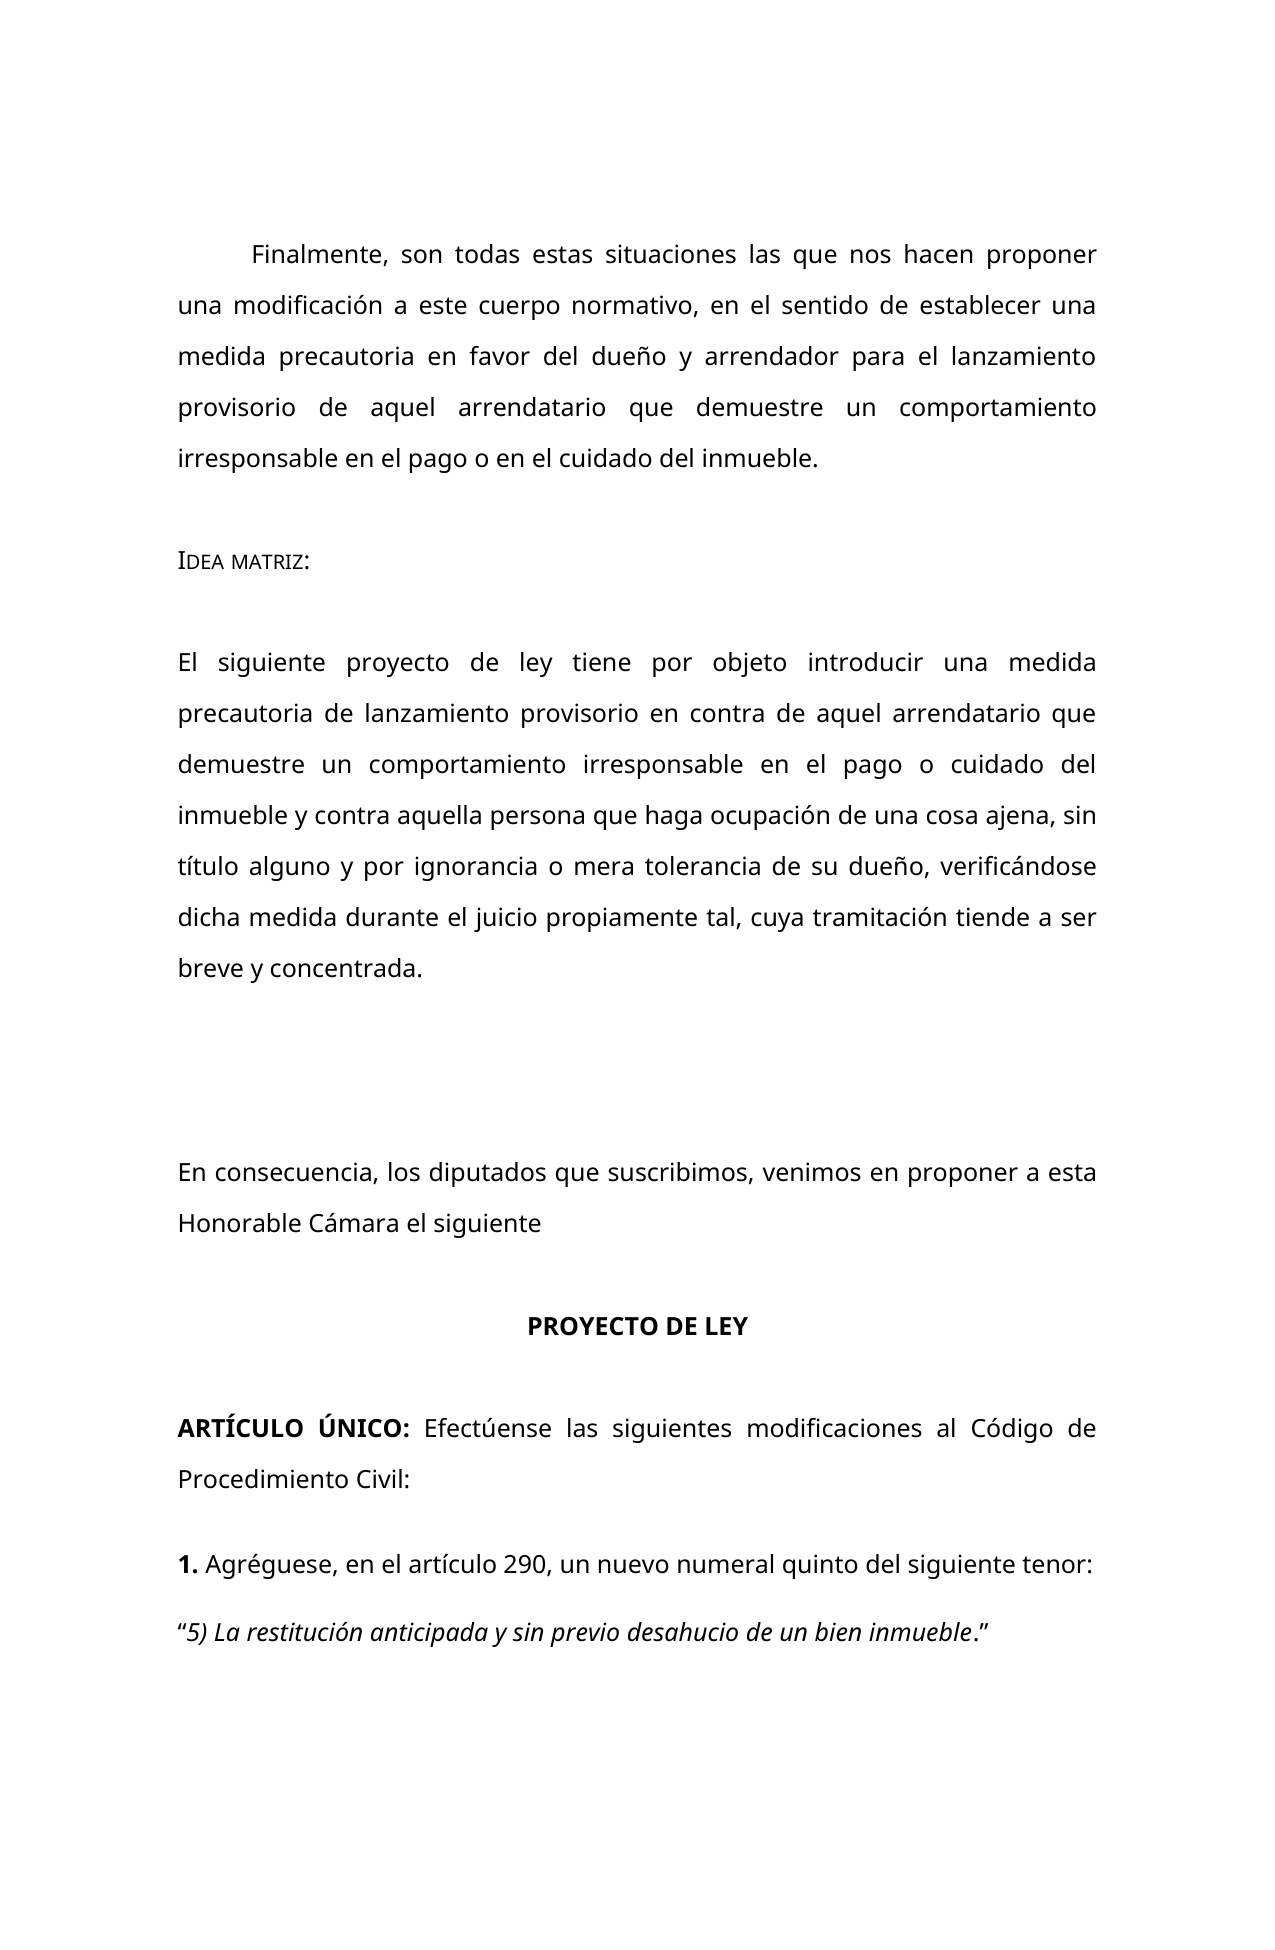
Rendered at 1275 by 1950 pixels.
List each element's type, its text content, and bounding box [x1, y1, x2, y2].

text PROYECTO DE LEY [177, 1308, 1098, 1342]
text “5) La restitución anticipada y sin previo desahucio de un bien inmueble.” [177, 1614, 1098, 1648]
text Finalmente, son todas estas situaciones las que nos hacen proponer una modificación a este cuerpo normativo, en el sentido de establecer una medida precautoria en favor del dueño y arrendador para el lanzamiento provisorio de aquel arrendatario que demuestre un comportamiento irresponsable en el pago o en el cuidado del inmueble. [177, 236, 1098, 474]
text El siguiente proyecto de ley tiene por objeto introducir una medida precautoria de lanzamiento provisorio en contra de aquel arrendatario que demuestre un comportamiento irresponsable en el pago o cuidado del inmueble y contra aquella persona que haga ocupación de una cosa ajena, sin título alguno y por ignorancia o mera tolerancia de su dueño, verificándose dicha medida durante el juicio propiamente tal, cuya tramitación tiende a ser breve y concentrada. [177, 644, 1098, 985]
text ARTÍCULO ÚNICO: Efectúense las siguientes modificaciones al Código de Procedimiento Civil: [177, 1410, 1098, 1495]
text 1. Agréguese, en el artículo 290, un nuevo numeral quinto del siguiente tenor: [177, 1546, 1098, 1580]
text En consecuencia, los diputados que suscribimos, venimos en proponer a esta Honorable Cámara el siguiente [177, 1155, 1098, 1240]
text Idea matriz: [177, 542, 1098, 577]
